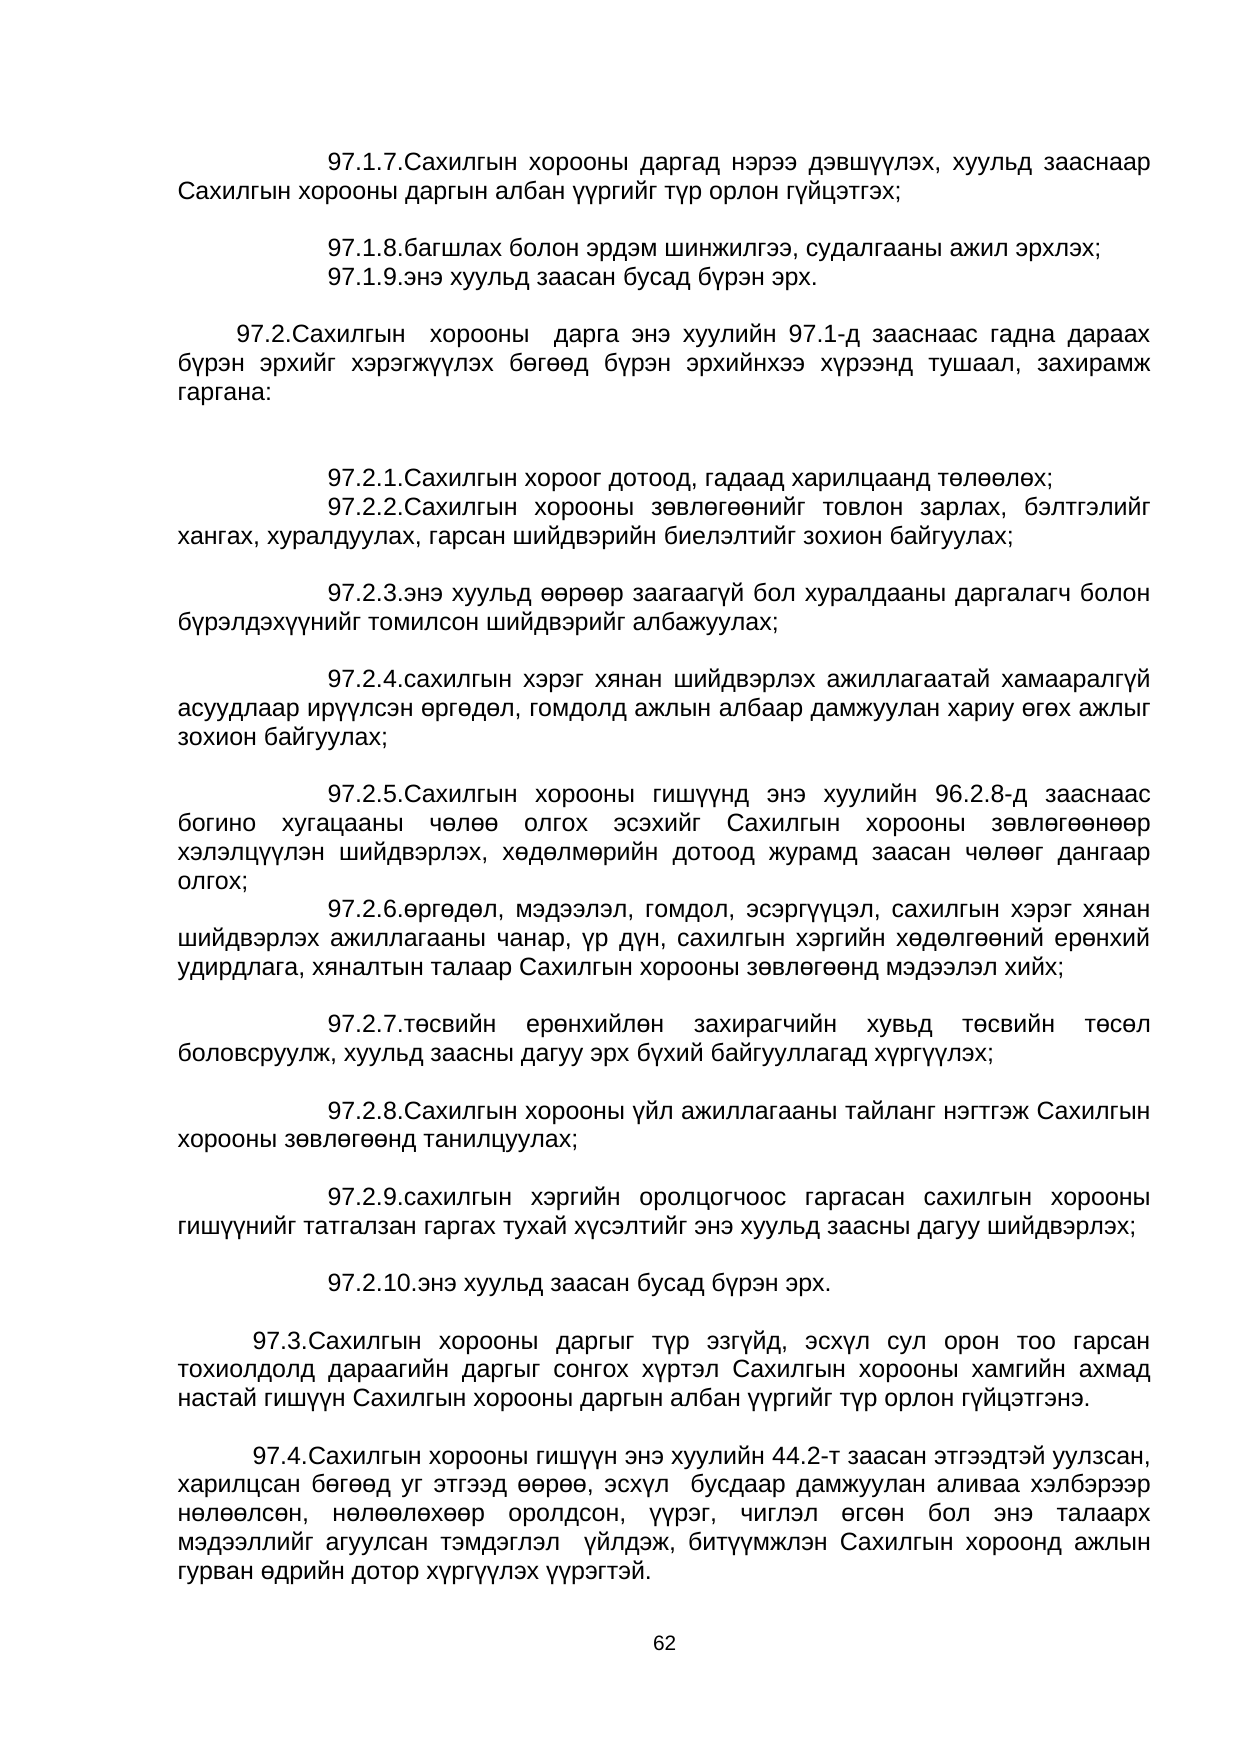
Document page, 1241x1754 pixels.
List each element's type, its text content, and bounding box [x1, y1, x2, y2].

text 97.1.7.Сахилгын хорооны даргад нэрээ дэвшүүлэх, хуульд зааснаар Сахилгын хорооны даргын албан үүргийг түр орлон гүйцэтгэх; [177, 147, 1152, 204]
text 97.1.9.энэ хуульд заасан бусад бүрэн эрх. [177, 262, 1152, 291]
text 97.2.10.энэ хуульд заасан бусад бүрэн эрх. [177, 1268, 1152, 1297]
text 97.3.Сахилгын хорооны даргыг түр эзгүйд, эсхүл сул орон тоо гарсан тохиолдолд дараагийн даргыг сонгох хүртэл Сахилгын хорооны хамгийн ахмад настай гишүүн Сахилгын хорооны даргын албан үүргийг түр орлон гүйцэтгэнэ. [177, 1326, 1152, 1412]
text 97.2.7.төсвийн ерөнхийлөн захирагчийн хувьд төсвийн төсөл боловсруулж, хуульд заасны дагуу эрх бүхий байгууллагад хүргүүлэх; [177, 1009, 1152, 1067]
text 97.2.Сахилгын хорооны дарга энэ хуулийн 97.1-д зааснаас гадна дараах бүрэн эрхийг хэрэгжүүлэх бөгөөд бүрэн эрхийнхээ хүрээнд тушаал, захирамж гаргана: [177, 319, 1152, 406]
text 97.2.2.Сахилгын хорооны зөвлөгөөнийг товлон зарлах, бэлтгэлийг хангах, хуралдуулах, гарсан шийдвэрийн биелэлтийг зохион байгуулах; [177, 492, 1152, 549]
text 97.2.6.өргөдөл, мэдээлэл, гомдол, эсэргүүцэл, сахилгын хэрэг хянан шийдвэрлэх ажиллагааны чанар, үр дүн, сахилгын хэргийн хөдөлгөөний ерөнхий удирдлага, хяналтын талаар Сахилгын хорооны зөвлөгөөнд мэдээлэл хийх; [177, 894, 1152, 981]
text 97.4.Сахилгын хорооны гишүүн энэ хуулийн 44.2-т заасан этгээдтэй уулзсан, харилцсан бөгөөд уг этгээд өөрөө, эсхүл бусдаар дамжуулан аливаа хэлбэрээр нөлөөлсөн, нөлөөлөхөөр оролдсон, үүрэг, чиглэл өгсөн бол энэ талаарх мэдээллийг агуулсан тэмдэглэл үйлдэж, битүүмжлэн Сахилгын хороонд ажлын гурван өдрийн дотор хүргүүлэх үүрэгтэй. [177, 1441, 1152, 1584]
text 97.2.3.энэ хуульд өөрөөр заагаагүй бол хуралдааны даргалагч болон бүрэлдэхүүнийг томилсон шийдвэрийг албажуулах; [177, 578, 1152, 636]
text 97.2.5.Сахилгын хорооны гишүүнд энэ хуулийн 96.2.8-д зааснаас богино хугацааны чөлөө олгох эсэхийг Сахилгын хорооны зөвлөгөөнөөр хэлэлцүүлэн шийдвэрлэх, хөдөлмөрийн дотоод журамд заасан чөлөөг дангаар олгох; [177, 779, 1152, 894]
text 97.2.8.Сахилгын хорооны үйл ажиллагааны тайланг нэгтгэж Сахилгын хорооны зөвлөгөөнд танилцуулах; [177, 1096, 1152, 1153]
text 97.1.8.багшлах болон эрдэм шинжилгээ, судалгааны ажил эрхлэх; [177, 233, 1152, 262]
text 97.2.4.сахилгын хэрэг хянан шийдвэрлэх ажиллагаатай хамааралгүй асуудлаар ирүүлсэн өргөдөл, гомдолд ажлын албаар дамжуулан хариу өгөх ажлыг зохион байгуулах; [177, 664, 1152, 751]
text 97.2.1.Сахилгын хороог дотоод, гадаад харилцаанд төлөөлөх; [177, 463, 1152, 492]
text 97.2.9.сахилгын хэргийн оролцогчоос гаргасан сахилгын хорооны гишүүнийг татгалзан гаргах тухай хүсэлтийг энэ хуульд заасны дагуу шийдвэрлэх; [177, 1182, 1152, 1239]
